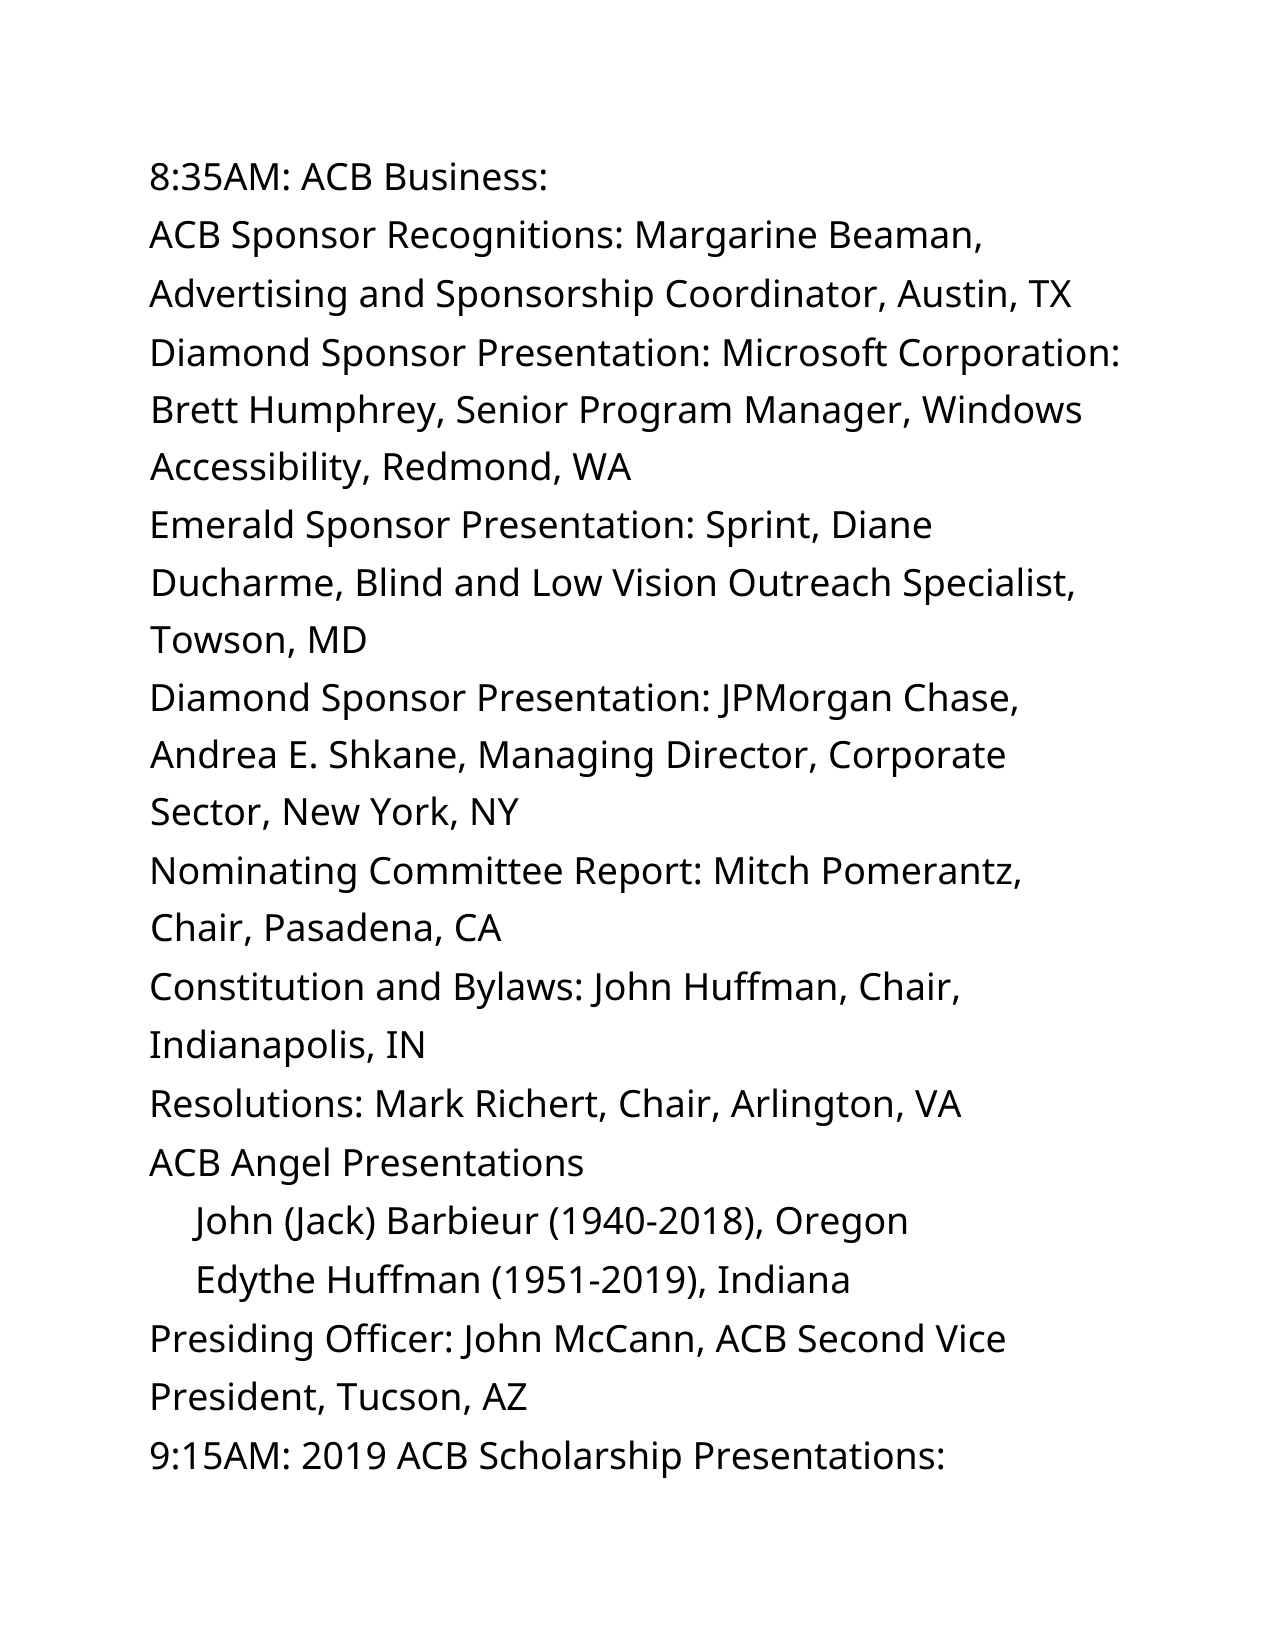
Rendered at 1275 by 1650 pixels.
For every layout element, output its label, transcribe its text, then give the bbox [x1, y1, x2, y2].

text ACB Sponsor Recognitions: Margarine Beaman, [149, 209, 1125, 260]
text Emerald Sponsor Presentation: Sprint, Diane Ducharme, Blind and Low Vision Outreach Specialist, Towson, MD [149, 499, 1125, 664]
text Constitution and Bylaws: John Huffman, Chair, [149, 960, 1125, 1011]
text John (Jack) Barbieur (1940-2018), Oregon [195, 1195, 1125, 1246]
text 8:35AM: ACB Business: [149, 150, 1125, 201]
text Diamond Sponsor Presentation: Microsoft Corporation: Brett Humphrey, Senior Program Manager, Windows Accessibility, Redmond, WA [149, 326, 1125, 491]
text Edythe Huffman (1951-2019), Indiana [195, 1253, 1125, 1304]
text Nominating Committee Report: Mitch Pomerantz, Chair, Pasadena, CA [149, 844, 1125, 952]
text ACB Angel Presentations [149, 1136, 1125, 1187]
text President, Tucson, AZ [149, 1371, 1125, 1422]
text 9:15AM: 2019 ACB Scholarship Presentations: [149, 1429, 1125, 1480]
text Indianapolis, IN [149, 1019, 1125, 1070]
text Advertising and Sponsorship Coordinator, Austin, TX [149, 267, 1125, 318]
text Presiding Officer: John McCann, ACB Second Vice [149, 1312, 1125, 1363]
text Diamond Sponsor Presentation: JPMorgan Chase, Andrea E. Shkane, Managing Director, Corporate Sector, New York, NY [149, 672, 1125, 837]
text Resolutions: Mark Richert, Chair, Arlington, VA [149, 1077, 1125, 1128]
